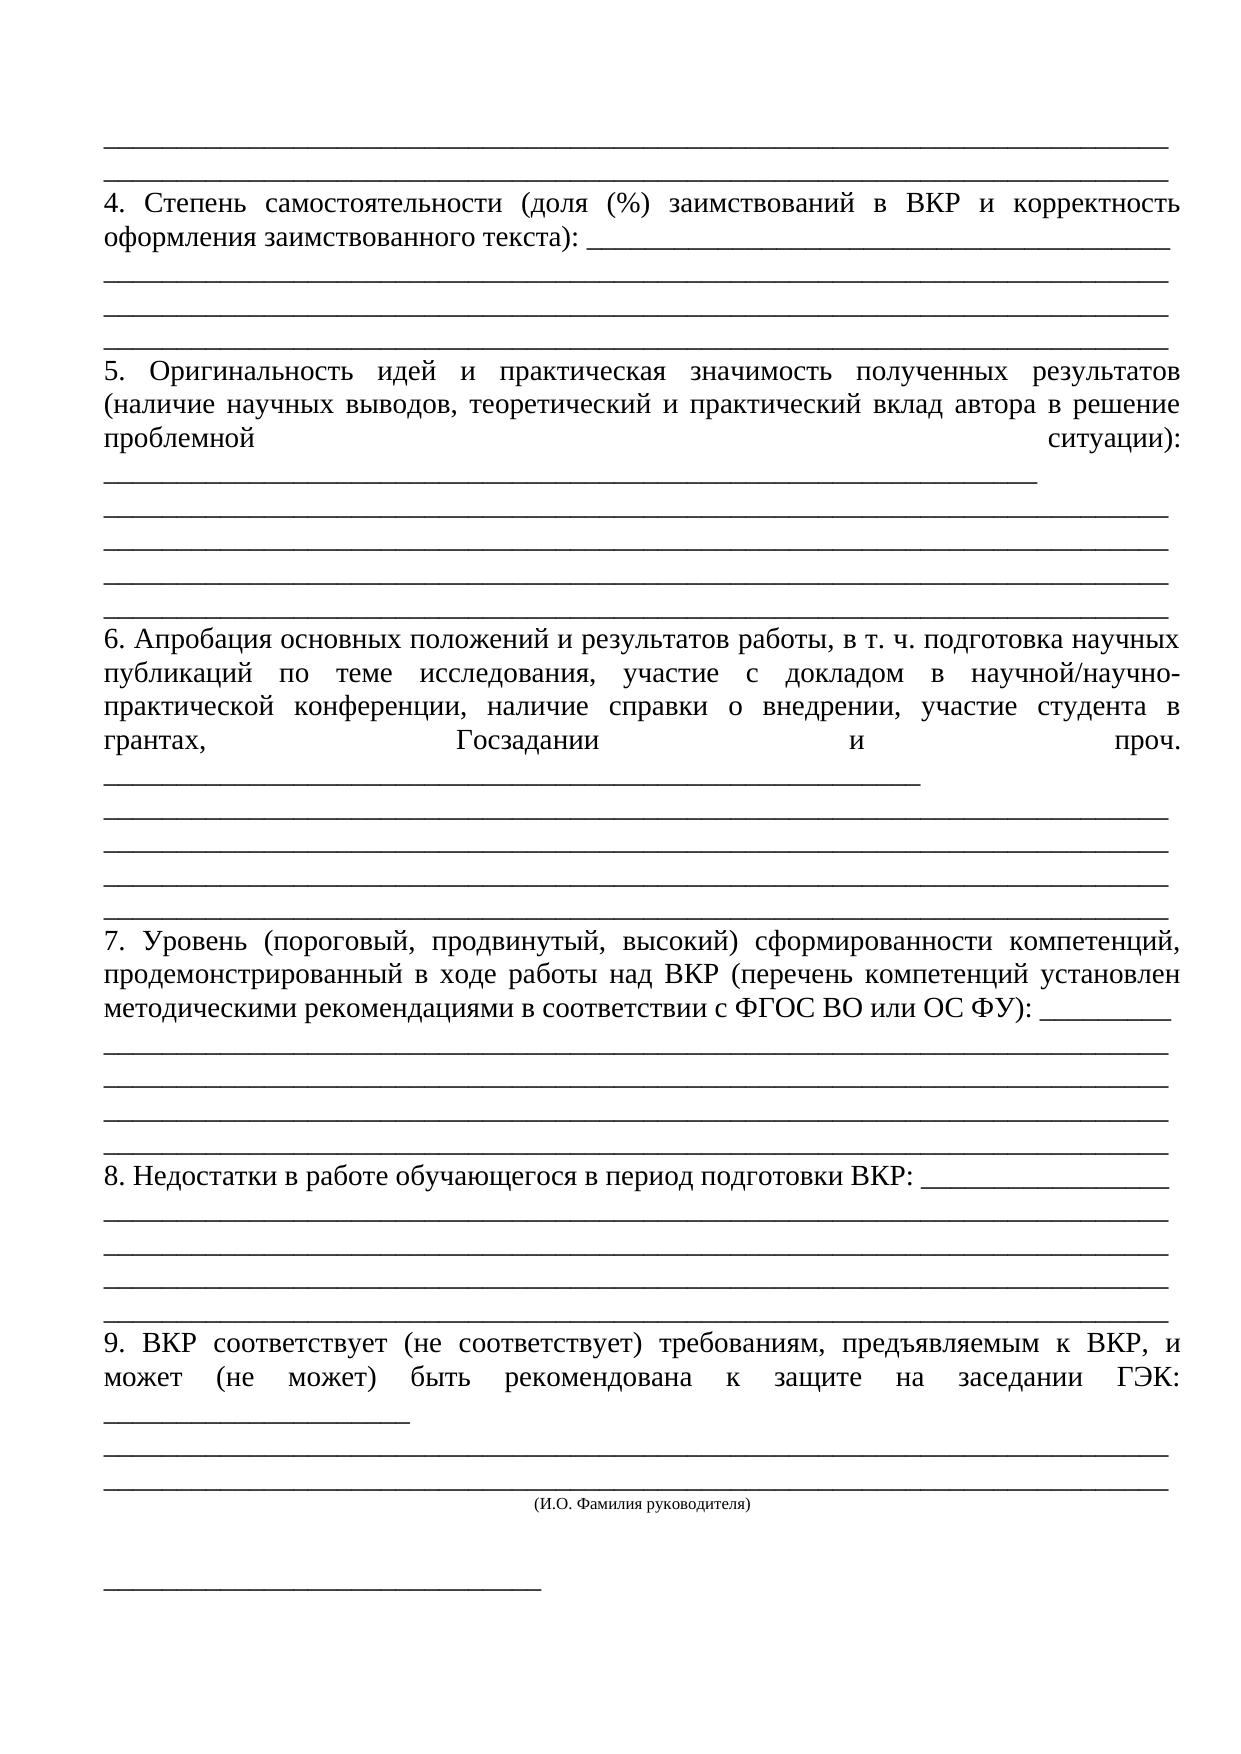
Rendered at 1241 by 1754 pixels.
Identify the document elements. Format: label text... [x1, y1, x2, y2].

text (И.О. Фамилия руководителя) [103, 1493, 1181, 1527]
text _________________________________________________________________________ [103, 1460, 1181, 1493]
text 4. Степень самостоятельности (доля (%) заимствований в ВКР и корректность оформления заимствованного текста): ________________________________________ [103, 185, 1181, 252]
text ____________________________________________________________________________________________________________________________________________________________________________________________________________________________________________________________________________________________________ [103, 487, 1181, 621]
text _________________________________________________________________________ [103, 252, 1181, 286]
text 6. Апробация основных положений и результатов работы, в т. ч. подготовка научных публикаций по теме исследования, участие с докладом в научной/научно-практической конференции, наличие справки о внедрении, участие студента в грантах, Госзадании и проч. ________________________________________________________ [103, 621, 1181, 789]
text _________________________________________________________________________ [103, 1426, 1181, 1460]
text 9. ВКР соответствует (не соответствует) требованиям, предъявляемым к ВКР, и может (не может) быть рекомендована к защите на заседании ГЭК: _____________________ [103, 1326, 1181, 1426]
text ____________________________________________________________________________________________________________________________________________________________________________________________________________________________________________________________________________________________________ [103, 1191, 1181, 1326]
text _________________________________________________________________________ [103, 319, 1181, 353]
text 5. Оригинальность идей и практическая значимость полученных результатов (наличие научных выводов, теоретический и практический вклад автора в решение проблемной ситуации): ________________________________________________________________ [103, 353, 1181, 487]
text 7. Уровень (пороговый, продвинутый, высокий) сформированности компетенций, продемонстрированный в ходе работы над ВКР (перечень компетенций установлен методическими рекомендациями в соответствии с ФГОС ВО или ОС ФУ): _________ [103, 923, 1181, 1024]
text ______________________________ [103, 1560, 1181, 1594]
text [103, 118, 1181, 185]
text _________________________________________________________________________ [103, 286, 1181, 319]
text ____________________________________________________________________________________________________________________________________________________________________________________________________________________________________________________________________________________________________ [103, 789, 1181, 923]
text 8. Недостатки в работе обучающегося в период подготовки ВКР: _________________ [103, 1158, 1181, 1191]
text ____________________________________________________________________________________________________________________________________________________________________________________________________________________________________________________________________________________________________ [103, 1024, 1181, 1158]
